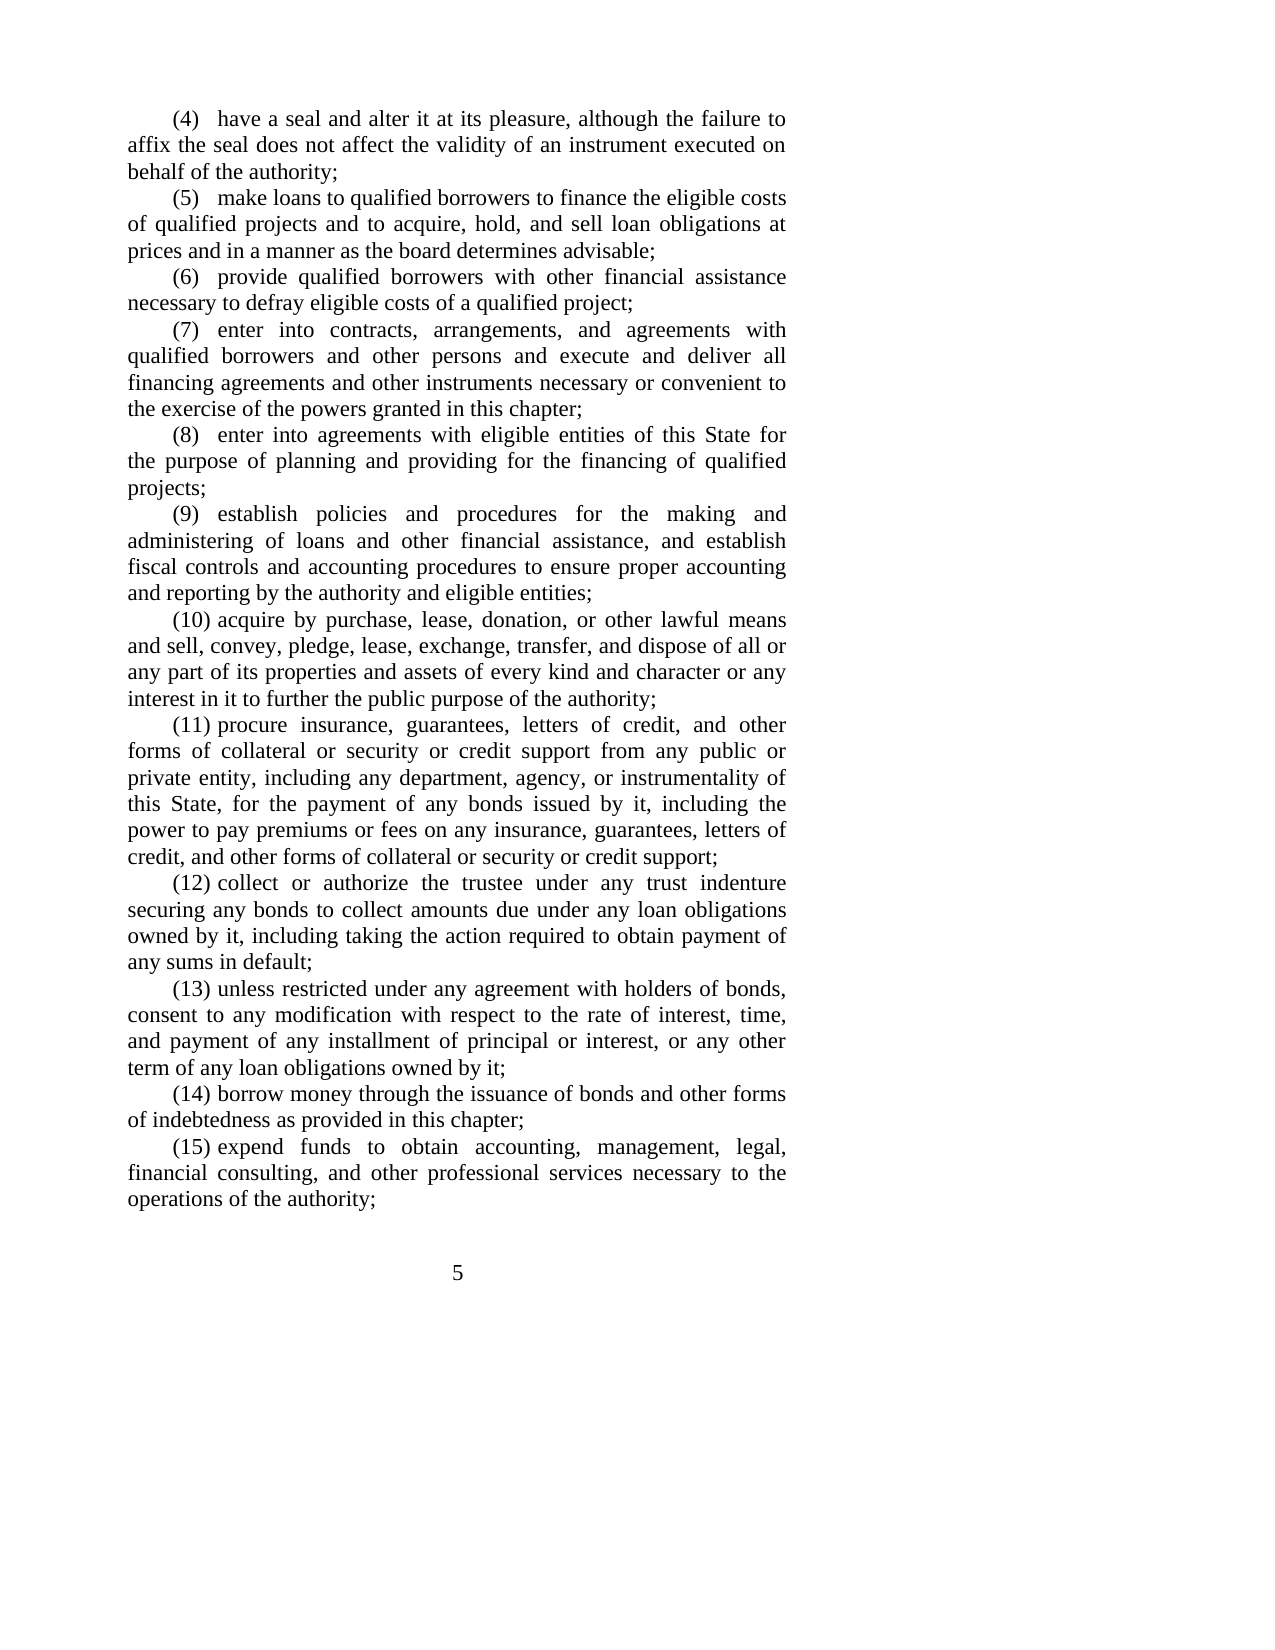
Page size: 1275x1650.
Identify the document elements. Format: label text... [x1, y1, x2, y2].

text (7) enter into contracts, arrangements, and agreements with qualified borrowers and other persons and execute and deliver all financing agreements and other instruments necessary or convenient to the exercise of the powers granted in this chapter; [127, 316, 787, 421]
text (5) make loans to qualified borrowers to finance the eligible costs of qualified projects and to acquire, hold, and sell loan obligations at prices and in a manner as the board determines advisable; [127, 184, 787, 263]
text (6) provide qualified borrowers with other financial assistance necessary to defray eligible costs of a qualified project; [127, 263, 787, 316]
text (13) unless restricted under any agreement with holders of bonds, consent to any modification with respect to the rate of interest, time, and payment of any installment of principal or interest, or any other term of any loan obligations owned by it; [127, 975, 787, 1080]
text (15) expend funds to obtain accounting, management, legal, financial consulting, and other professional services necessary to the operations of the authority; [127, 1133, 787, 1212]
text (4) have a seal and alter it at its pleasure, although the failure to affix the seal does not affect the validity of an instrument executed on behalf of the authority; [127, 105, 787, 184]
text (14) borrow money through the issuance of bonds and other forms of indebtedness as provided in this chapter; [127, 1080, 787, 1133]
text (8) enter into agreements with eligible entities of this State for the purpose of planning and providing for the financing of qualified projects; [127, 421, 787, 500]
text (11) procure insurance, guarantees, letters of credit, and other forms of collateral or security or credit support from any public or private entity, including any department, agency, or instrumentality of this State, for the payment of any bonds issued by it, including the power to pay premiums or fees on any insurance, guarantees, letters of credit, and other forms of collateral or security or credit support; [127, 711, 787, 869]
text (12) collect or authorize the trustee under any trust indenture securing any bonds to collect amounts due under any loan obligations owned by it, including taking the action required to obtain payment of any sums in default; [127, 869, 787, 975]
text (10) acquire by purchase, lease, donation, or other lawful means and sell, convey, pledge, lease, exchange, transfer, and dispose of all or any part of its properties and assets of every kind and character or any interest in it to further the public purpose of the authority; [127, 606, 787, 711]
text (9) establish policies and procedures for the making and administering of loans and other financial assistance, and establish fiscal controls and accounting procedures to ensure proper accounting and reporting by the authority and eligible entities; [127, 500, 787, 606]
